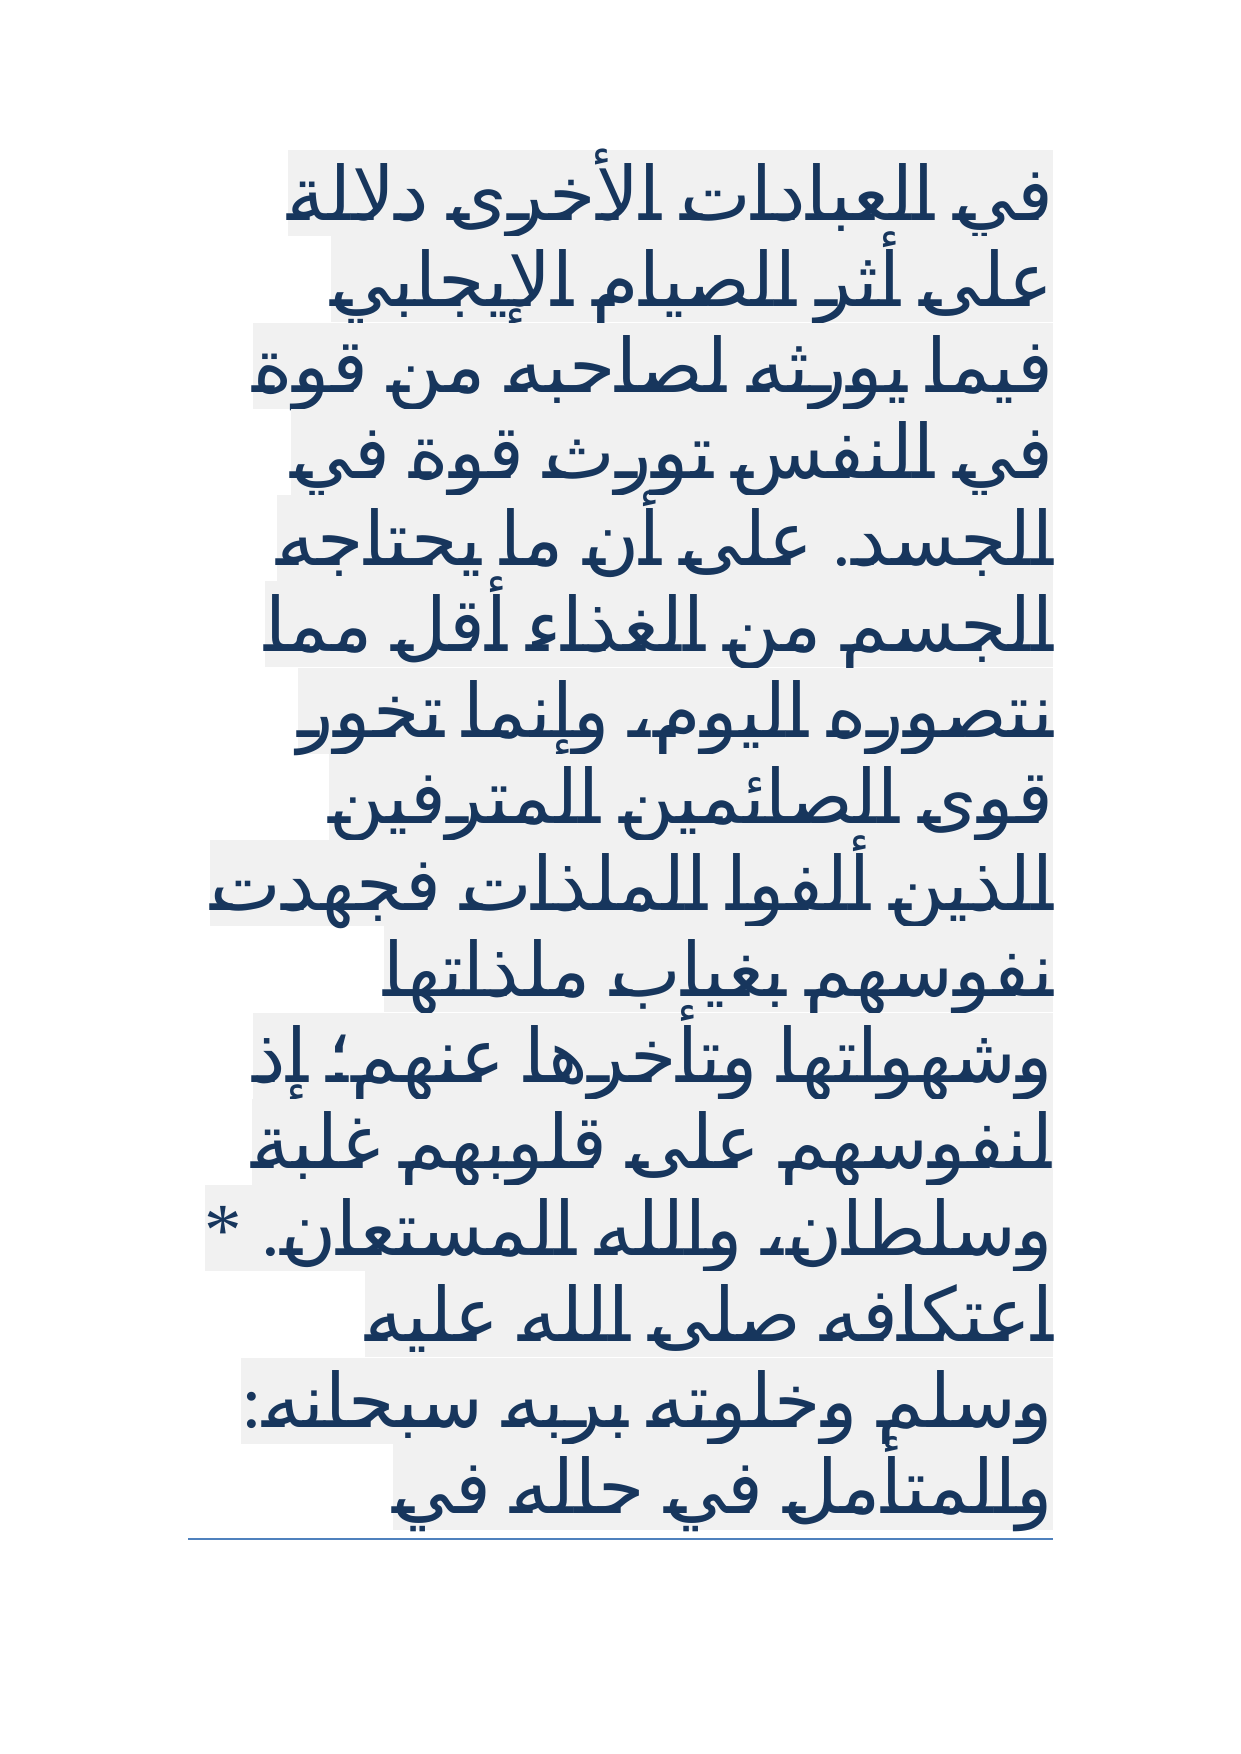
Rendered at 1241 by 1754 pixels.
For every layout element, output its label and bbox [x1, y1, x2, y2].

title [187, 150, 1053, 1540]
